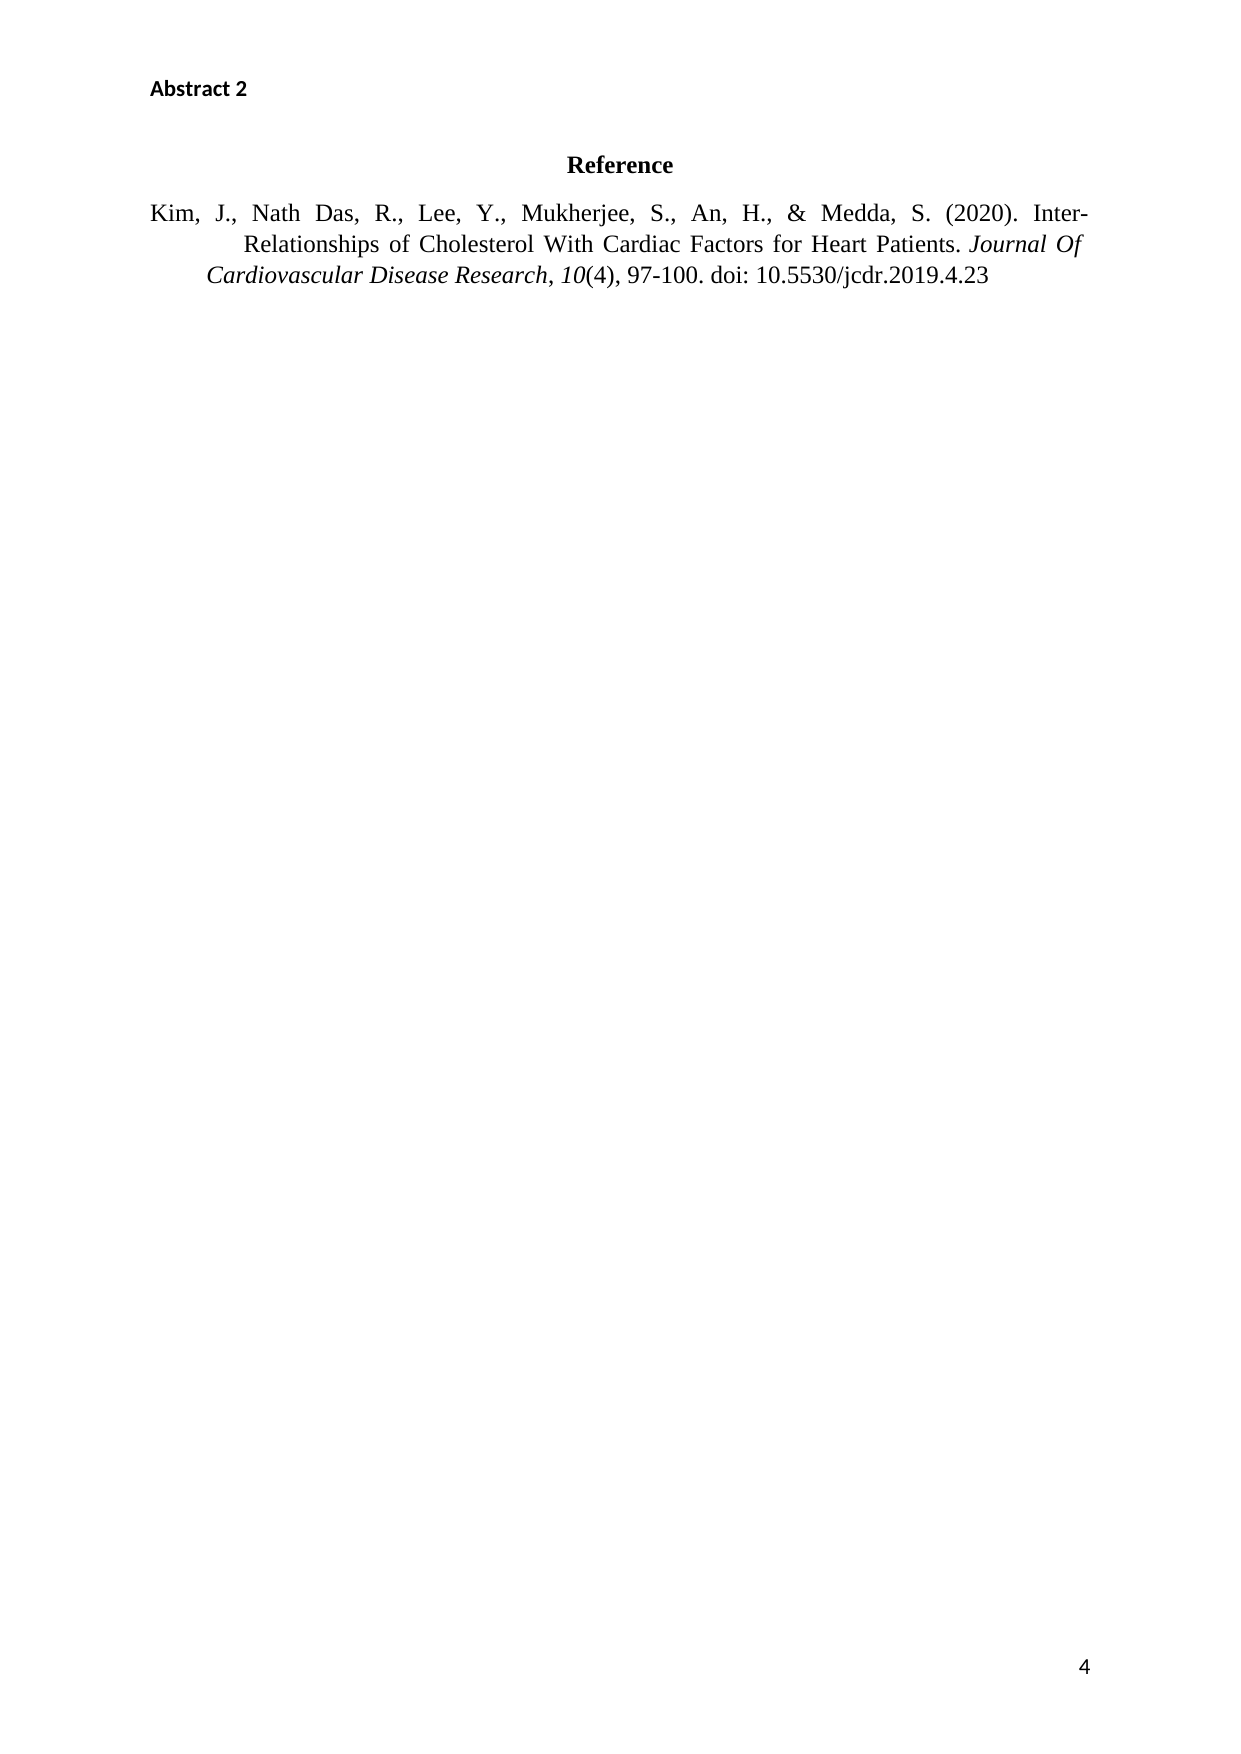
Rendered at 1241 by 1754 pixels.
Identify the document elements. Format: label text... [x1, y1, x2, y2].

text Kim, J., Nath Das, R., Lee, Y., Mukherjee, S., An, H., & Medda, S. (2020). Inter- Relationships of Cholesterol With Cardiac Factors for Heart Patients. Journal Of Cardiovascular Disease Research, 10(4), 97-100. doi: 10.5530/jcdr.2019.4.23 [150, 198, 1090, 288]
text Reference [150, 150, 1090, 179]
